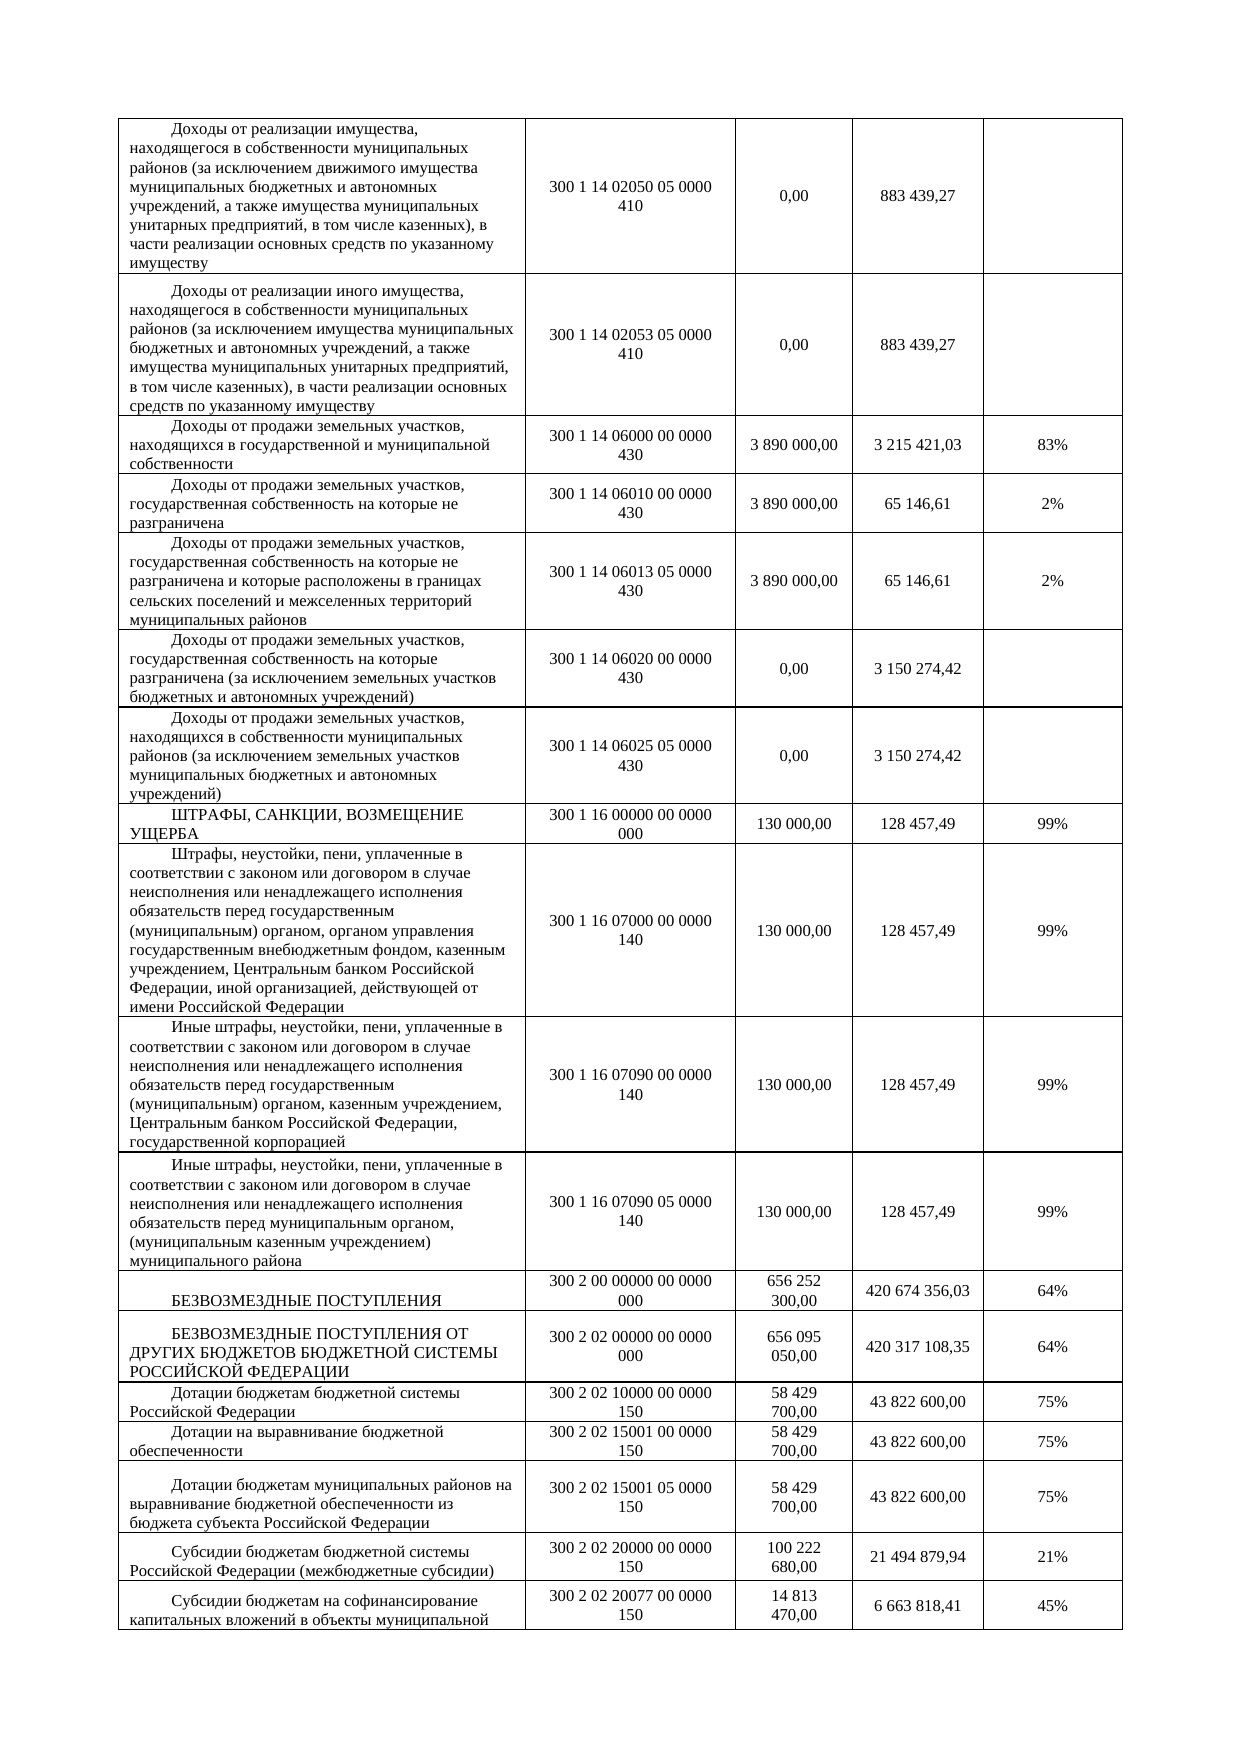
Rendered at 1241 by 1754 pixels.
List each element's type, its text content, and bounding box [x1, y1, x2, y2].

table_cell 656 095 050,00 [736, 1311, 852, 1381]
table_cell Дотации бюджетам муниципальных районов на выравнивание бюджетной обеспеченности из бюджета субъекта Российской Федерации [119, 1461, 525, 1532]
table_cell 58 429 700,00 [736, 1422, 852, 1460]
table_cell 99% [984, 844, 1122, 1016]
table_cell 128 457,49 [853, 1017, 983, 1151]
table_cell 6 663 818,41 [853, 1581, 983, 1629]
table_cell 300 1 14 06010 00 0000 430 [526, 474, 735, 532]
table_cell 300 1 14 06025 05 0000 430 [526, 708, 735, 803]
table_cell 3 890 000,00 [736, 416, 852, 473]
table_cell 0,00 [736, 630, 852, 706]
table_cell 3 890 000,00 [736, 474, 852, 532]
table_cell 75% [984, 1422, 1122, 1460]
table_cell 2% [984, 533, 1122, 629]
table_cell 130 000,00 [736, 1017, 852, 1151]
table_cell БЕЗВОЗМЕЗДНЫЕ ПОСТУПЛЕНИЯ ОТ ДРУГИХ БЮДЖЕТОВ БЮДЖЕТНОЙ СИСТЕМЫ РОССИЙСКОЙ ФЕДЕРАЦИИ [119, 1311, 525, 1381]
table_cell 3 150 274,42 [853, 630, 983, 706]
table_cell Доходы от продажи земельных участков, государственная собственность на которые не разграничена и которые расположены в границах сельских поселений и межселенных территорий муниципальных районов [119, 533, 525, 629]
table_cell Доходы от продажи земельных участков, государственная собственность на которые разграничена (за исключением земельных участков бюджетных и автономных учреждений) [119, 630, 525, 706]
table_cell БЕЗВОЗМЕЗДНЫЕ ПОСТУПЛЕНИЯ [119, 1271, 525, 1309]
table_cell 0,00 [736, 274, 852, 415]
table_cell Субсидии бюджетам бюджетной системы Российской Федерации (межбюджетные субсидии) [119, 1533, 525, 1580]
table_cell Дотации на выравнивание бюджетной обеспеченности [119, 1422, 525, 1460]
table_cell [526, 1581, 735, 1629]
table_cell 43 822 600,00 [853, 1383, 983, 1421]
table_cell 64% [984, 1271, 1122, 1309]
table_cell 128 457,49 [853, 1153, 983, 1270]
table_cell 64% [984, 1311, 1122, 1381]
table_cell 300 1 16 07090 00 0000 140 [526, 1017, 735, 1151]
table_cell Доходы от продажи земельных участков, государственная собственность на которые не разграничена [119, 474, 525, 532]
table_cell 420 317 108,35 [853, 1311, 983, 1381]
table_cell 65 146,61 [853, 533, 983, 629]
table_cell 128 457,49 [853, 844, 983, 1016]
table_cell 300 2 02 15001 05 0000 150 [526, 1461, 735, 1532]
table_cell 300 2 02 10000 00 0000 150 [526, 1383, 735, 1421]
table_cell 128 457,49 [853, 804, 983, 843]
table_cell 300 1 14 06020 00 0000 430 [526, 630, 735, 706]
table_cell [119, 1581, 525, 1629]
table_cell 3 150 274,42 [853, 708, 983, 803]
table_cell 21% [984, 1533, 1122, 1580]
table_cell 420 674 356,03 [853, 1271, 983, 1309]
table_cell 14 813 470,00 [736, 1581, 852, 1629]
table_cell [984, 708, 1122, 803]
table_cell 883 439,27 [853, 119, 983, 272]
table_cell 43 822 600,00 [853, 1461, 983, 1532]
table_cell Штрафы, неустойки, пени, уплаченные в соответствии с законом или договором в случае неисполнения или ненадлежащего исполнения обязательств перед государственным (муниципальным) органом, органом управления государственным внебюджетным фондом, казенным учреждением, Центральным банком Российской Федерации, иной организацией, действующей от имени Российской Федерации [119, 844, 525, 1016]
table_cell 3 890 000,00 [736, 533, 852, 629]
table_cell 0,00 [736, 119, 852, 272]
table_cell 300 1 16 07090 05 0000 140 [526, 1153, 735, 1270]
table_cell 130 000,00 [736, 844, 852, 1016]
table_cell 130 000,00 [736, 1153, 852, 1270]
table_cell 21 494 879,94 [853, 1533, 983, 1580]
table_cell 58 429 700,00 [736, 1461, 852, 1532]
table_cell [984, 630, 1122, 706]
table_cell [984, 274, 1122, 415]
table_cell Доходы от реализации иного имущества, находящегося в собственности муниципальных районов (за исключением имущества муниципальных бюджетных и автономных учреждений, а также имущества муниципальных унитарных предприятий, в том числе казенных), в части реализации основных средств по указанному имуществу [119, 274, 525, 415]
table_cell Иные штрафы, неустойки, пени, уплаченные в соответствии с законом или договором в случае неисполнения или ненадлежащего исполнения обязательств перед муниципальным органом, (муниципальным казенным учреждением) муниципального района [119, 1153, 525, 1270]
table_cell 300 2 00 00000 00 0000 000 [526, 1271, 735, 1309]
table_cell 300 1 16 07000 00 0000 140 [526, 844, 735, 1016]
table_cell 99% [984, 1017, 1122, 1151]
table_cell ШТРАФЫ, САНКЦИИ, ВОЗМЕЩЕНИЕ УЩЕРБА [119, 804, 525, 843]
table_cell 300 1 14 02053 05 0000 410 [526, 274, 735, 415]
table_cell 45% [984, 1581, 1122, 1629]
table_cell Доходы от реализации имущества, находящегося в собственности муниципальных районов (за исключением движимого имущества муниципальных бюджетных и автономных учреждений, а также имущества муниципальных унитарных предприятий, в том числе казенных), в части реализации основных средств по указанному имуществу [119, 119, 525, 272]
table_cell 656 252 300,00 [736, 1271, 852, 1309]
table_cell Дотации бюджетам бюджетной системы Российской Федерации [119, 1383, 525, 1421]
table_cell Иные штрафы, неустойки, пени, уплаченные в соответствии с законом или договором в случае неисполнения или ненадлежащего исполнения обязательств перед государственным (муниципальным) органом, казенным учреждением, Центральным банком Российской Федерации, государственной корпорацией [119, 1017, 525, 1151]
table_cell 99% [984, 804, 1122, 843]
table_cell [984, 119, 1122, 272]
table_cell 0,00 [736, 708, 852, 803]
table_cell 65 146,61 [853, 474, 983, 532]
table_cell 2% [984, 474, 1122, 532]
table_cell Доходы от продажи земельных участков, находящихся в государственной и муниципальной собственности [119, 416, 525, 473]
table_cell 130 000,00 [736, 804, 852, 843]
table_cell 75% [984, 1383, 1122, 1421]
table_cell 300 1 16 00000 00 0000 000 [526, 804, 735, 843]
table_cell 300 2 02 20000 00 0000 150 [526, 1533, 735, 1580]
table_cell 300 1 14 06013 05 0000 430 [526, 533, 735, 629]
table_cell 3 215 421,03 [853, 416, 983, 473]
table_cell 100 222 680,00 [736, 1533, 852, 1580]
table_cell 883 439,27 [853, 274, 983, 415]
table_cell Доходы от продажи земельных участков, находящихся в собственности муниципальных районов (за исключением земельных участков муниципальных бюджетных и автономных учреждений) [119, 708, 525, 803]
table_cell 75% [984, 1461, 1122, 1532]
table_cell 83% [984, 416, 1122, 473]
table_cell 300 2 02 15001 00 0000 150 [526, 1422, 735, 1460]
table_cell 58 429 700,00 [736, 1383, 852, 1421]
table_cell 43 822 600,00 [853, 1422, 983, 1460]
table_cell 300 1 14 02050 05 0000 410 [526, 119, 735, 272]
table_cell 300 1 14 06000 00 0000 430 [526, 416, 735, 473]
table_cell 300 2 02 00000 00 0000 000 [526, 1311, 735, 1381]
table_cell 99% [984, 1153, 1122, 1270]
